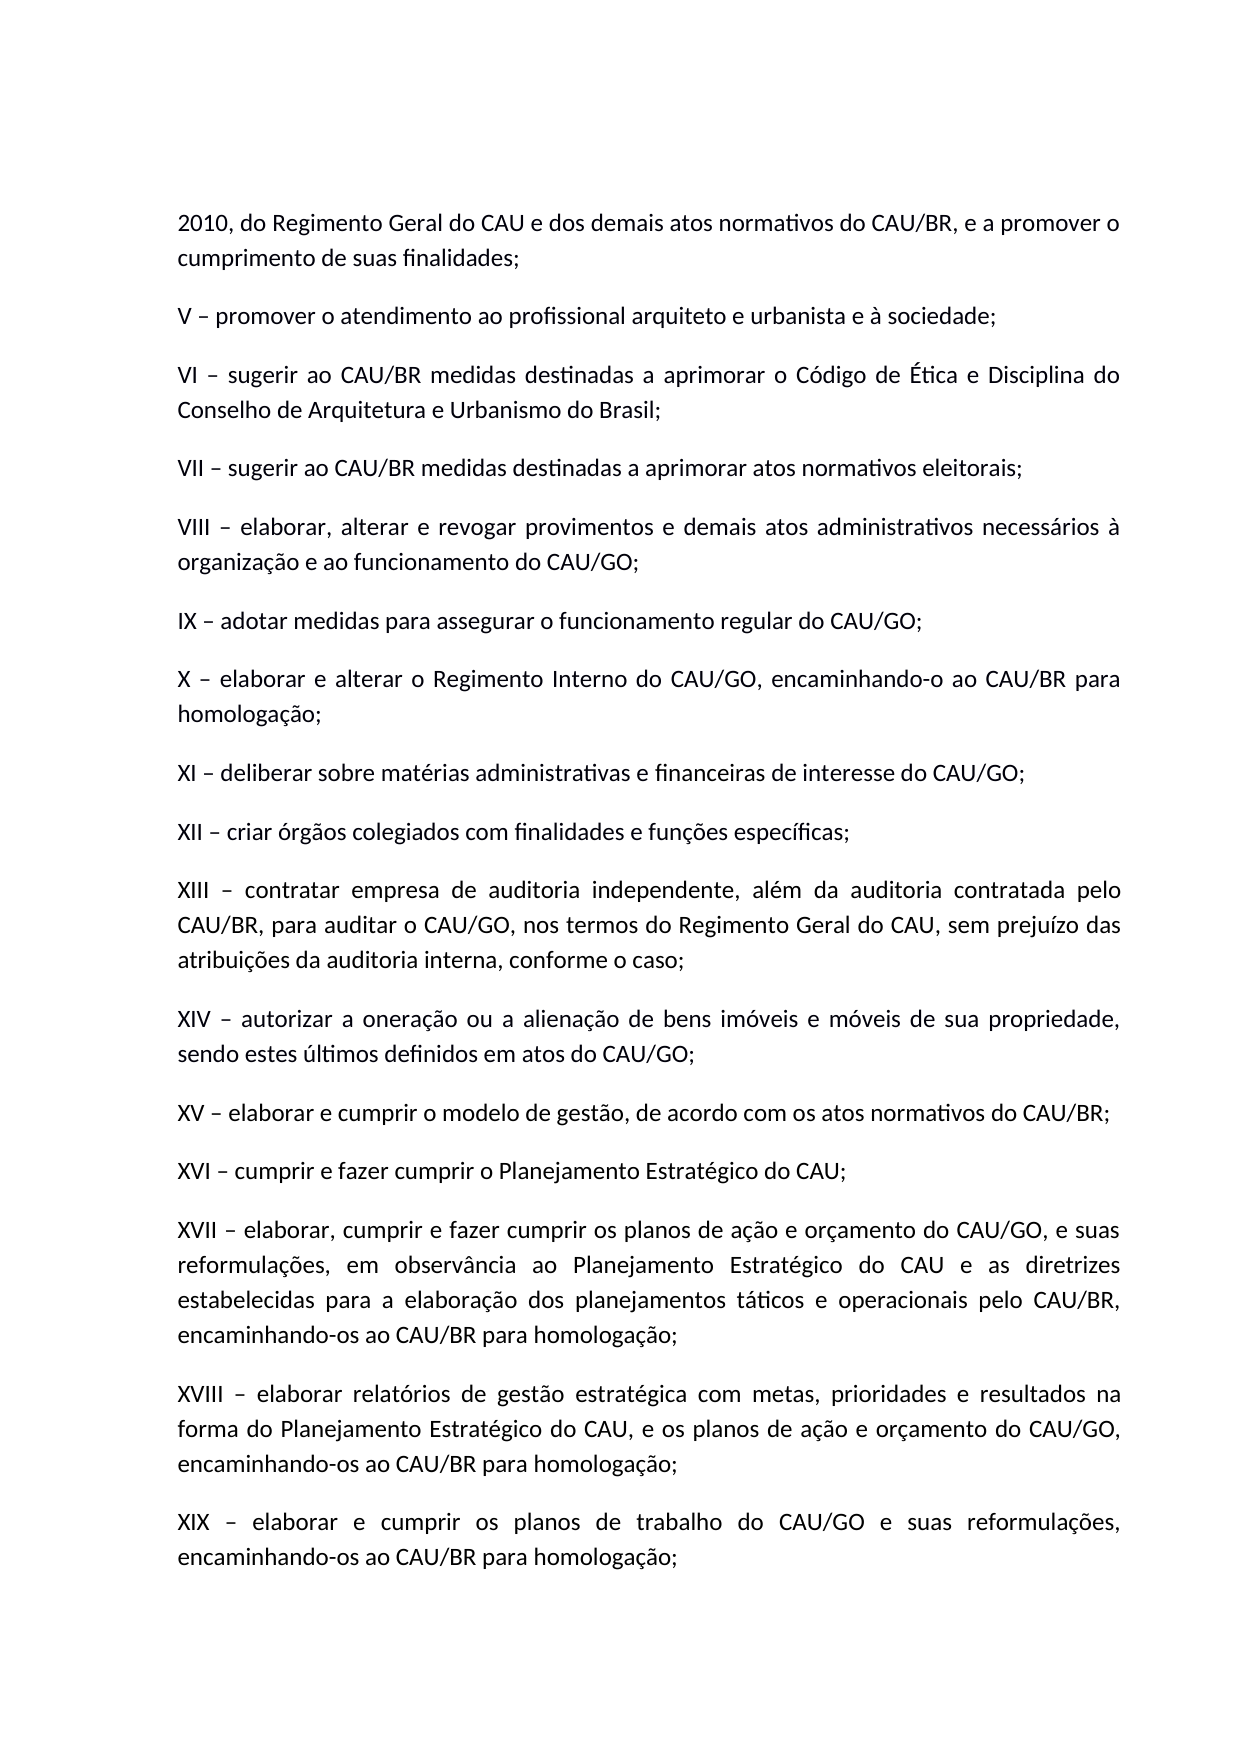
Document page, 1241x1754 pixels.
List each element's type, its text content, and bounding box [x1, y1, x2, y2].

text VII – sugerir ao CAU/BR medidas destinadas a aprimorar atos normativos eleitorais; [177, 453, 1122, 483]
text XVIII – elaborar relatórios de gestão estratégica com metas, prioridades e resultados na forma do Planejamento Estratégico do CAU, e os planos de ação e orçamento do CAU/GO, encaminhando-os ao CAU/BR para homologação; [177, 1378, 1122, 1478]
text V – promover o atendimento ao profissional arquiteto e urbanista e à sociedade; [177, 300, 1122, 331]
text XVI – cumprir e fazer cumprir o Planejamento Estratégico do CAU; [177, 1155, 1122, 1186]
text XIX – elaborar e cumprir os planos de trabalho do CAU/GO e suas reformulações, encaminhando-os ao CAU/BR para homologação; [177, 1506, 1122, 1572]
text VI – sugerir ao CAU/BR medidas destinadas a aprimorar o Código de Ética e Disciplina do Conselho de Arquitetura e Urbanismo do Brasil; [177, 359, 1122, 424]
text XVII – elaborar, cumprir e fazer cumprir os planos de ação e orçamento do CAU/GO, e suas reformulações, em observância ao Planejamento Estratégico do CAU e as diretrizes estabelecidas para a elaboração dos planejamentos táticos e operacionais pelo CAU/BR, encaminhando-os ao CAU/BR para homologação; [177, 1214, 1122, 1349]
text IX – adotar medidas para assegurar o funcionamento regular do CAU/GO; [177, 605, 1122, 635]
text X – elaborar e alterar o Regimento Interno do CAU/GO, encaminhando-o ao CAU/BR para homologação; [177, 663, 1122, 729]
text XV – elaborar e cumprir o modelo de gestão, de acordo com os atos normativos do CAU/BR; [177, 1097, 1122, 1127]
text XIII – contratar empresa de auditoria independente, além da auditoria contratada pelo CAU/BR, para auditar o CAU/GO, nos termos do Regimento Geral do CAU, sem prejuízo das atribuições da auditoria interna, conforme o caso; [177, 874, 1122, 975]
text VIII – elaborar, alterar e revogar provimentos e demais atos administrativos necessários à organização e ao funcionamento do CAU/GO; [177, 511, 1122, 577]
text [177, 207, 1122, 272]
text XIV – autorizar a oneração ou a alienação de bens imóveis e móveis de sua propriedade, sendo estes últimos definidos em atos do CAU/GO; [177, 1003, 1122, 1069]
text XI – deliberar sobre matérias administrativas e financeiras de interesse do CAU/GO; [177, 757, 1122, 788]
text XII – criar órgãos colegiados com finalidades e funções específicas; [177, 816, 1122, 846]
